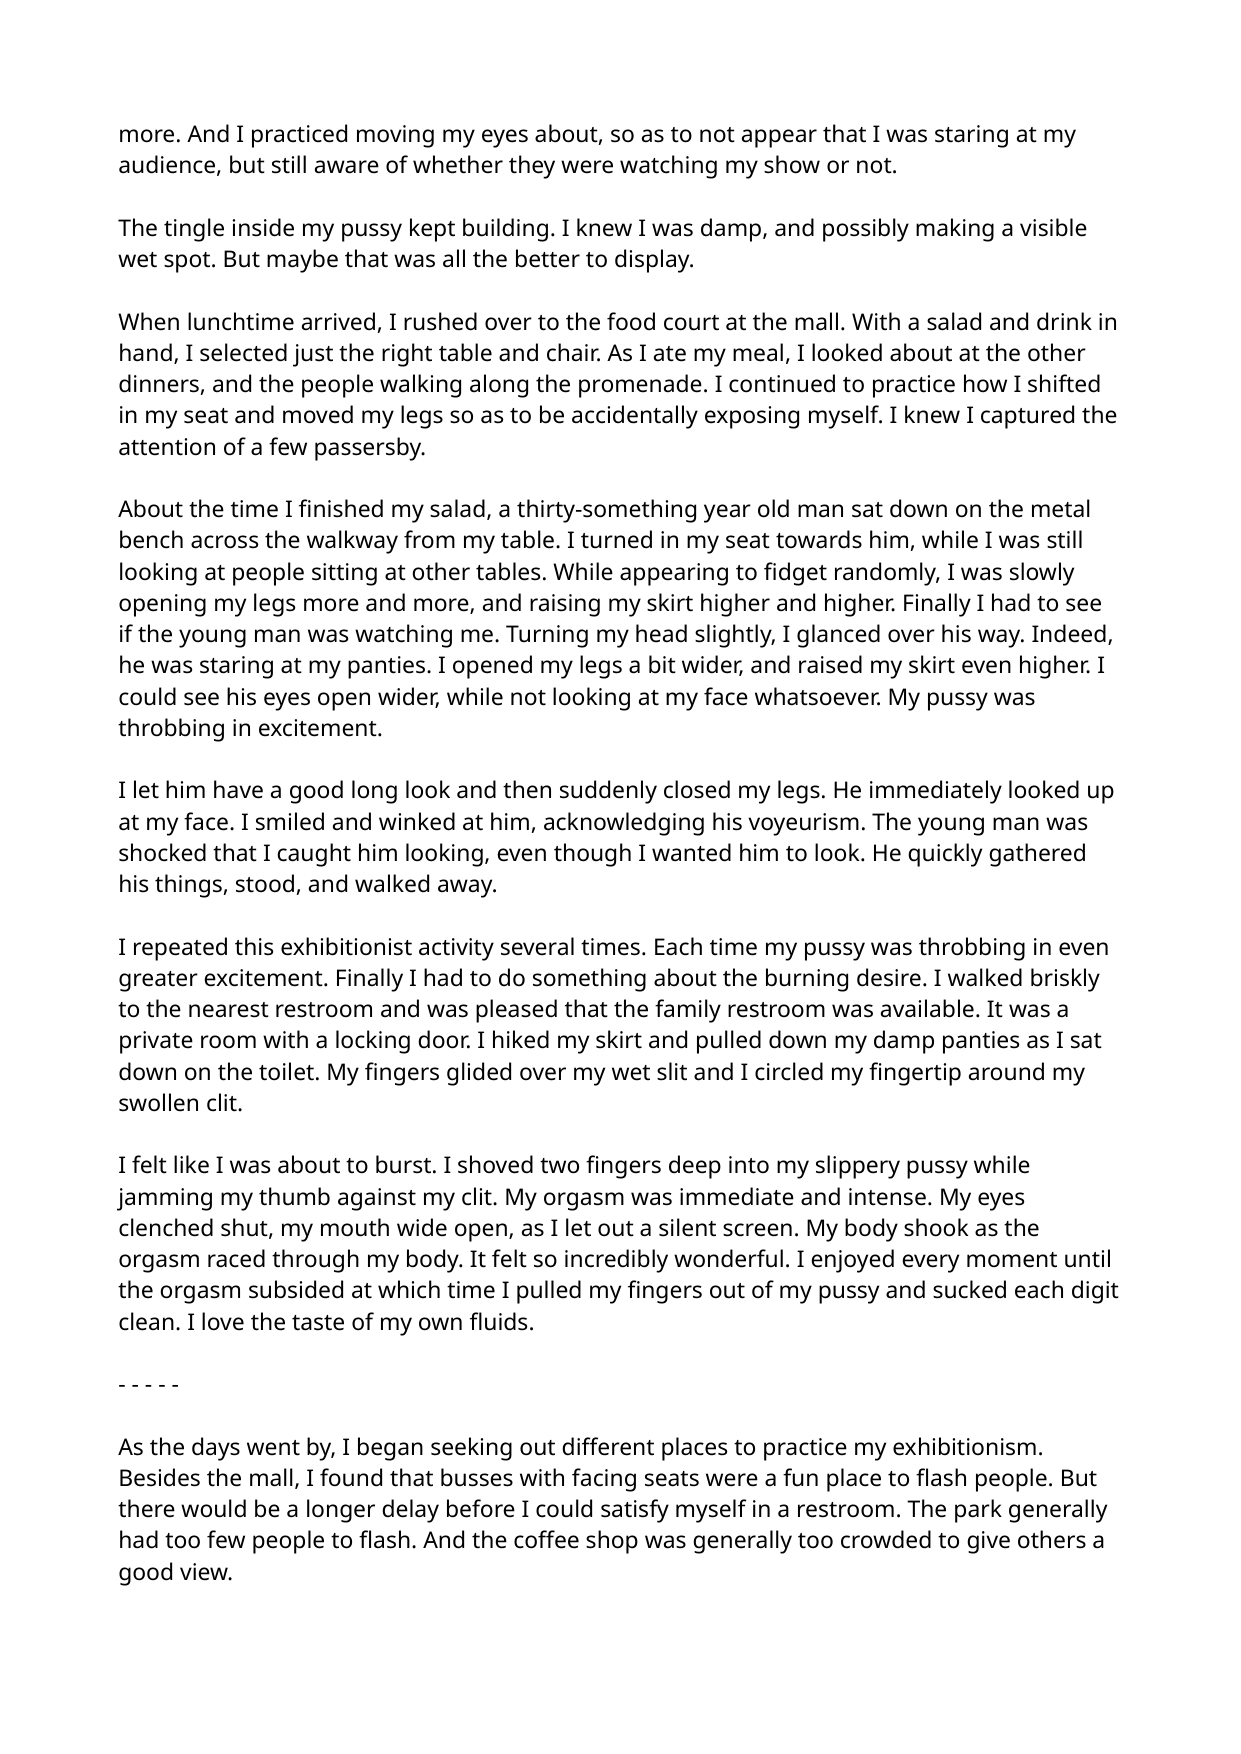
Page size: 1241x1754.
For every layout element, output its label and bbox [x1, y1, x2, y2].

text [118, 118, 1122, 1618]
